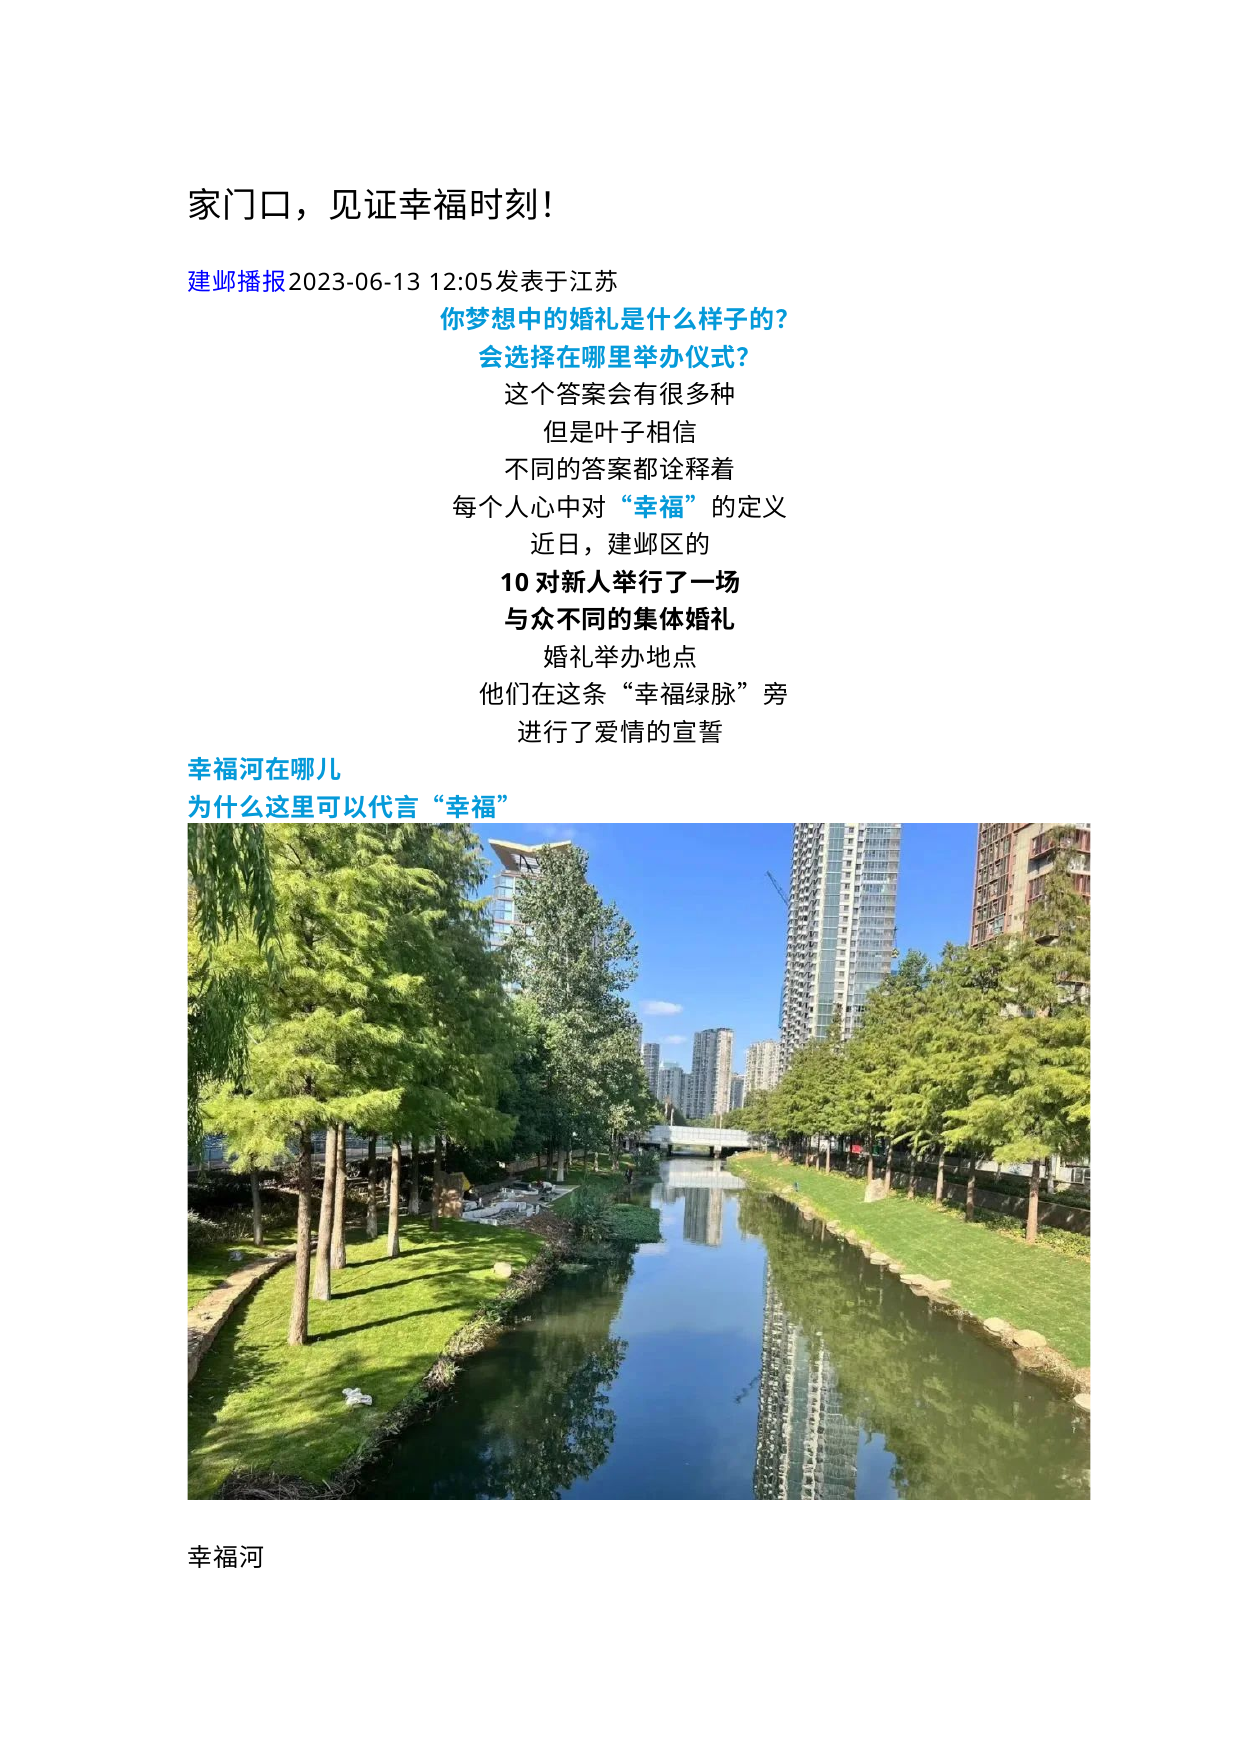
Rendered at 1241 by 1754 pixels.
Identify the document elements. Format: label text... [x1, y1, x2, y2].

text 每个人心中对“幸福”的定义 [187, 486, 1053, 524]
text 幸福河 [187, 1536, 1053, 1574]
text 建邺播报 2023-06-13 12:05 发表于江苏 [187, 261, 1053, 299]
text 为什么这里可以代言“幸福” [187, 786, 1053, 823]
text 家门口，见证幸福时刻！ [187, 164, 1053, 239]
text 不同的答案都诠释着 [187, 449, 1053, 486]
text 在他们在这条“幸福绿脉”旁 [187, 674, 1053, 711]
text 你梦想中的婚礼是什么样子的？ [187, 299, 1053, 336]
text 但是叶子相信 [187, 411, 1053, 449]
text 与众不同的集体婚礼 [187, 599, 1053, 636]
text 会选择在哪里举办仪式？ [187, 336, 1053, 374]
text 进行了爱情的宣誓 [187, 711, 1053, 749]
text 这个答案会有很多种 [187, 374, 1053, 411]
picture [187, 823, 1091, 1500]
text 近日，建邺区的 [187, 524, 1053, 561]
text 幸福河在哪儿 [187, 749, 1053, 786]
text 婚礼举办地点 [187, 636, 1053, 674]
text 10对新人举行了一场 [187, 561, 1053, 599]
